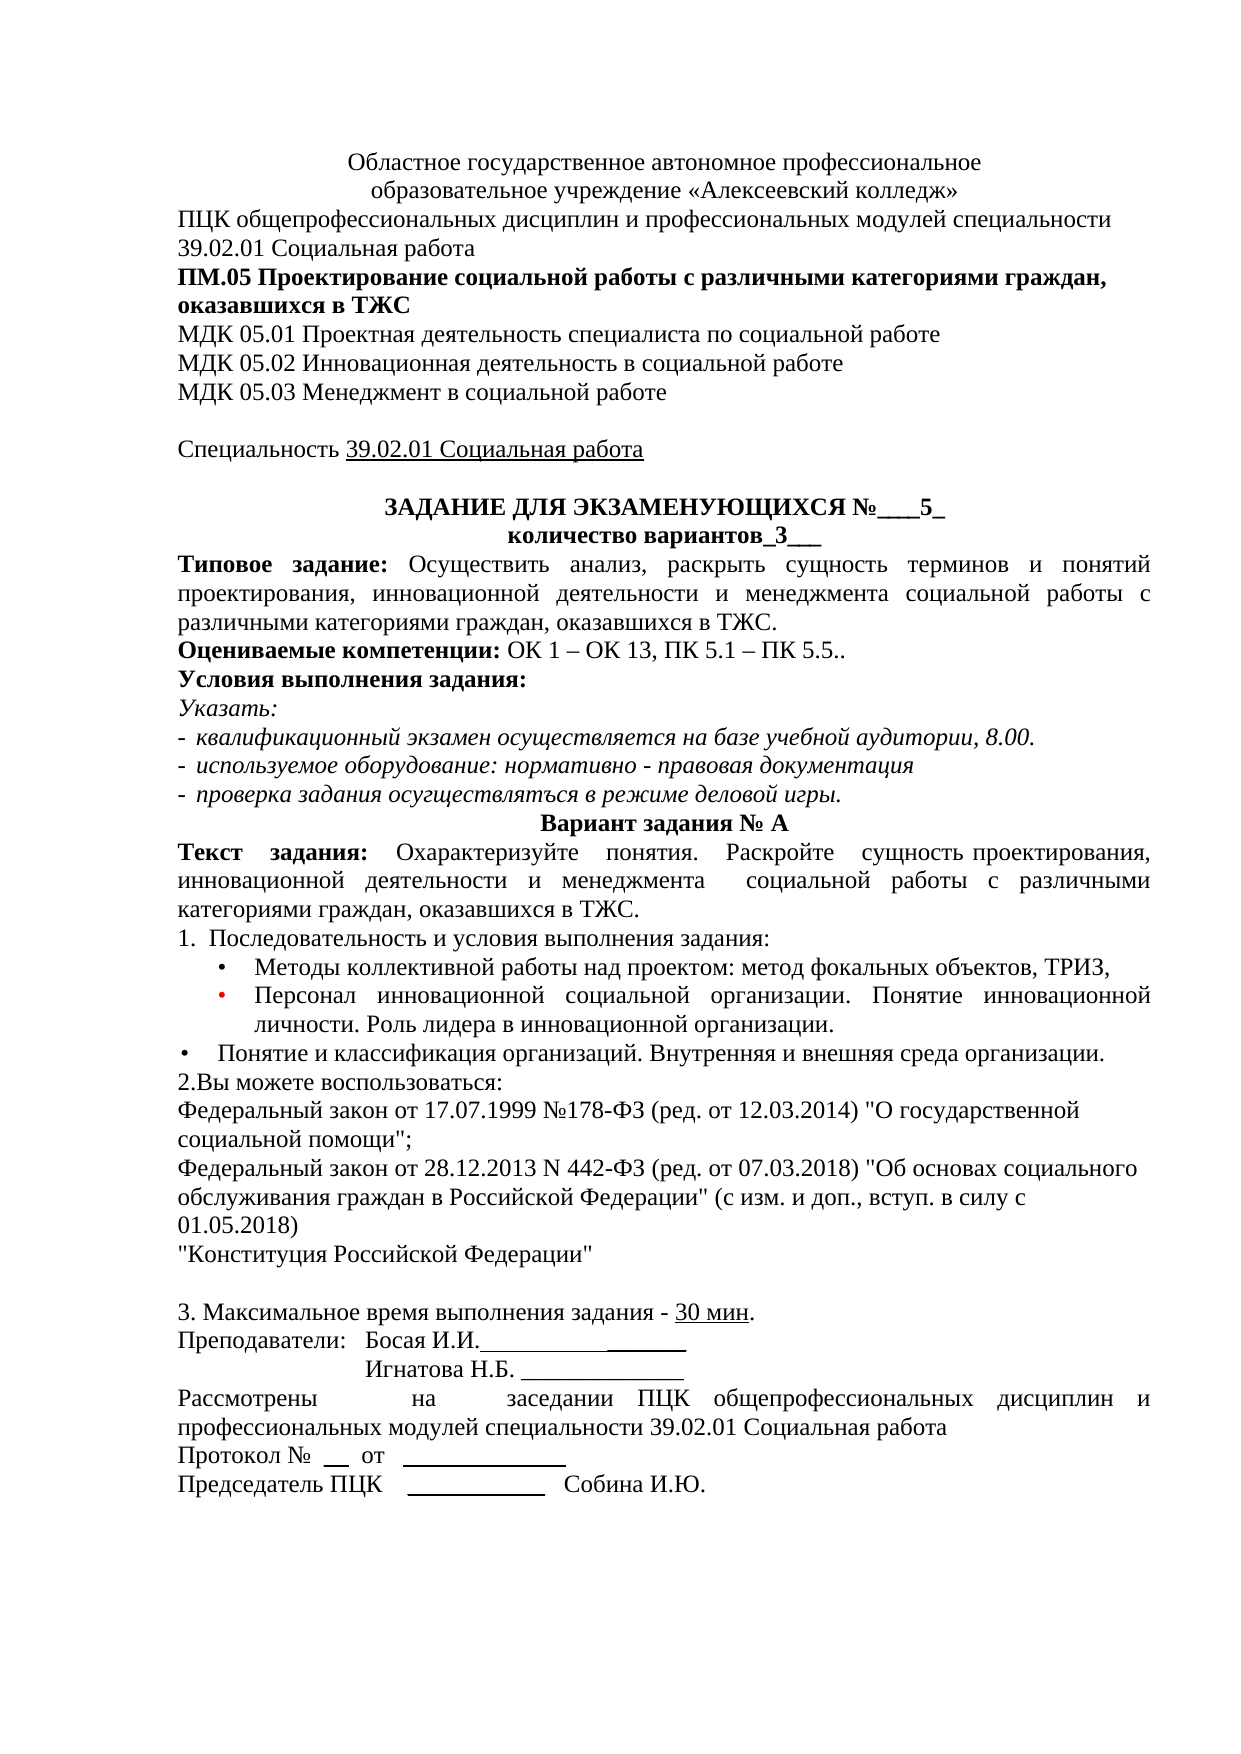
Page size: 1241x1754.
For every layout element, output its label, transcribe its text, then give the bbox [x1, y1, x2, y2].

text 3. Максимальное время выполнения задания - 30 мин. [177, 1297, 1152, 1326]
text Председатель ПЦК ___________ Собина И.Ю. [177, 1469, 1152, 1498]
list квалификационный экзамен осуществляется на базе учебной аудитории, 8.00. [177, 722, 1152, 751]
text Типовое задание: Осуществить анализ, раскрыть сущность терминов и понятий проектирования, инновационной деятельности и менеджмента социальной работы с различными категориями граждан, оказавшихся в ТЖС. [177, 549, 1152, 636]
text Игнатова Н.Б. _____________ [177, 1354, 1152, 1383]
text количество вариантов 3 [177, 521, 1152, 549]
text МДК 05.03 Менеджмент в социальной работе [177, 377, 1152, 406]
text Оцениваемые компетенции: ОК 1 – ОК 13, ПК 5.1 – ПК 5.5.. [177, 636, 1152, 664]
text Федеральный закон от 17.07.1999 №178-ФЗ (ред. от 12.03.2014) "О государственной социальной помощи"; [177, 1096, 1152, 1153]
text Текст задания: Охарактеризуйте понятия. Раскройте сущность проектирования, инновационной деятельности и менеджмента социальной работы с различными категориями граждан, оказавшихся в ТЖС. [177, 837, 1152, 923]
text Протокол № __ от _____________ [177, 1441, 1152, 1469]
text Указать: [177, 693, 1152, 722]
list Методы коллективной работы над проектом: метод фокальных объектов, ТРИЗ, [217, 952, 1152, 981]
list Понятие и классификация организаций. Внутренняя и внешняя среда организации. [180, 1038, 1152, 1067]
text 2.Вы можете воспользоваться: [177, 1067, 1152, 1096]
text Условия выполнения задания: [177, 664, 1152, 693]
list Персонал инновационной социальной организации. Понятие инновационной личности. Роль лидера в инновационной организации. [217, 981, 1152, 1038]
text "Конституция Российской Федерации" [177, 1239, 1152, 1268]
text образовательное учреждение «Алексеевский колледж» [177, 176, 1152, 204]
text МДК 05.01 Проектная деятельность специалиста по социальной работе [177, 319, 1152, 348]
text Рассмотрены на заседании ПЦК общепрофессиональных дисциплин и профессиональных модулей специальности 39.02.01 Социальная работа [177, 1383, 1152, 1441]
text МДК 05.02 Инновационная деятельность в социальной работе [177, 348, 1152, 377]
text 1. Последовательность и условия выполнения задания: [177, 923, 1152, 952]
text ПЦК общепрофессиональных дисциплин и профессиональных модулей специальности 39.02.01 Социальная работа [177, 204, 1152, 262]
text ПМ.05 Проектирование социальной работы с различными категориями граждан, оказавшихся в ТЖС [177, 262, 1152, 319]
text Федеральный закон от 28.12.2013 N 442-ФЗ (ред. от 07.03.2018) "Об основах социального обслуживания граждан в Российской Федерации" (с изм. и доп., вступ. в силу с 01.05.2018) [177, 1153, 1152, 1239]
list проверка задания осугществлятъся в режиме деловой игры. [177, 779, 1152, 808]
text Областное государственное автономное профессиональное [177, 147, 1152, 176]
text Специальность 39.02.01 Социальная работа [177, 434, 1152, 463]
list используемое оборудование: нормативно - правовая документация [177, 751, 1152, 779]
text Преподаватели: Босая И.И. [177, 1326, 1152, 1354]
text Вариант задания № А [177, 808, 1152, 837]
text ЗАДАНИЕ ДЛЯ ЭКЗАМЕНУЮЩИХСЯ № 5_ [177, 492, 1152, 521]
